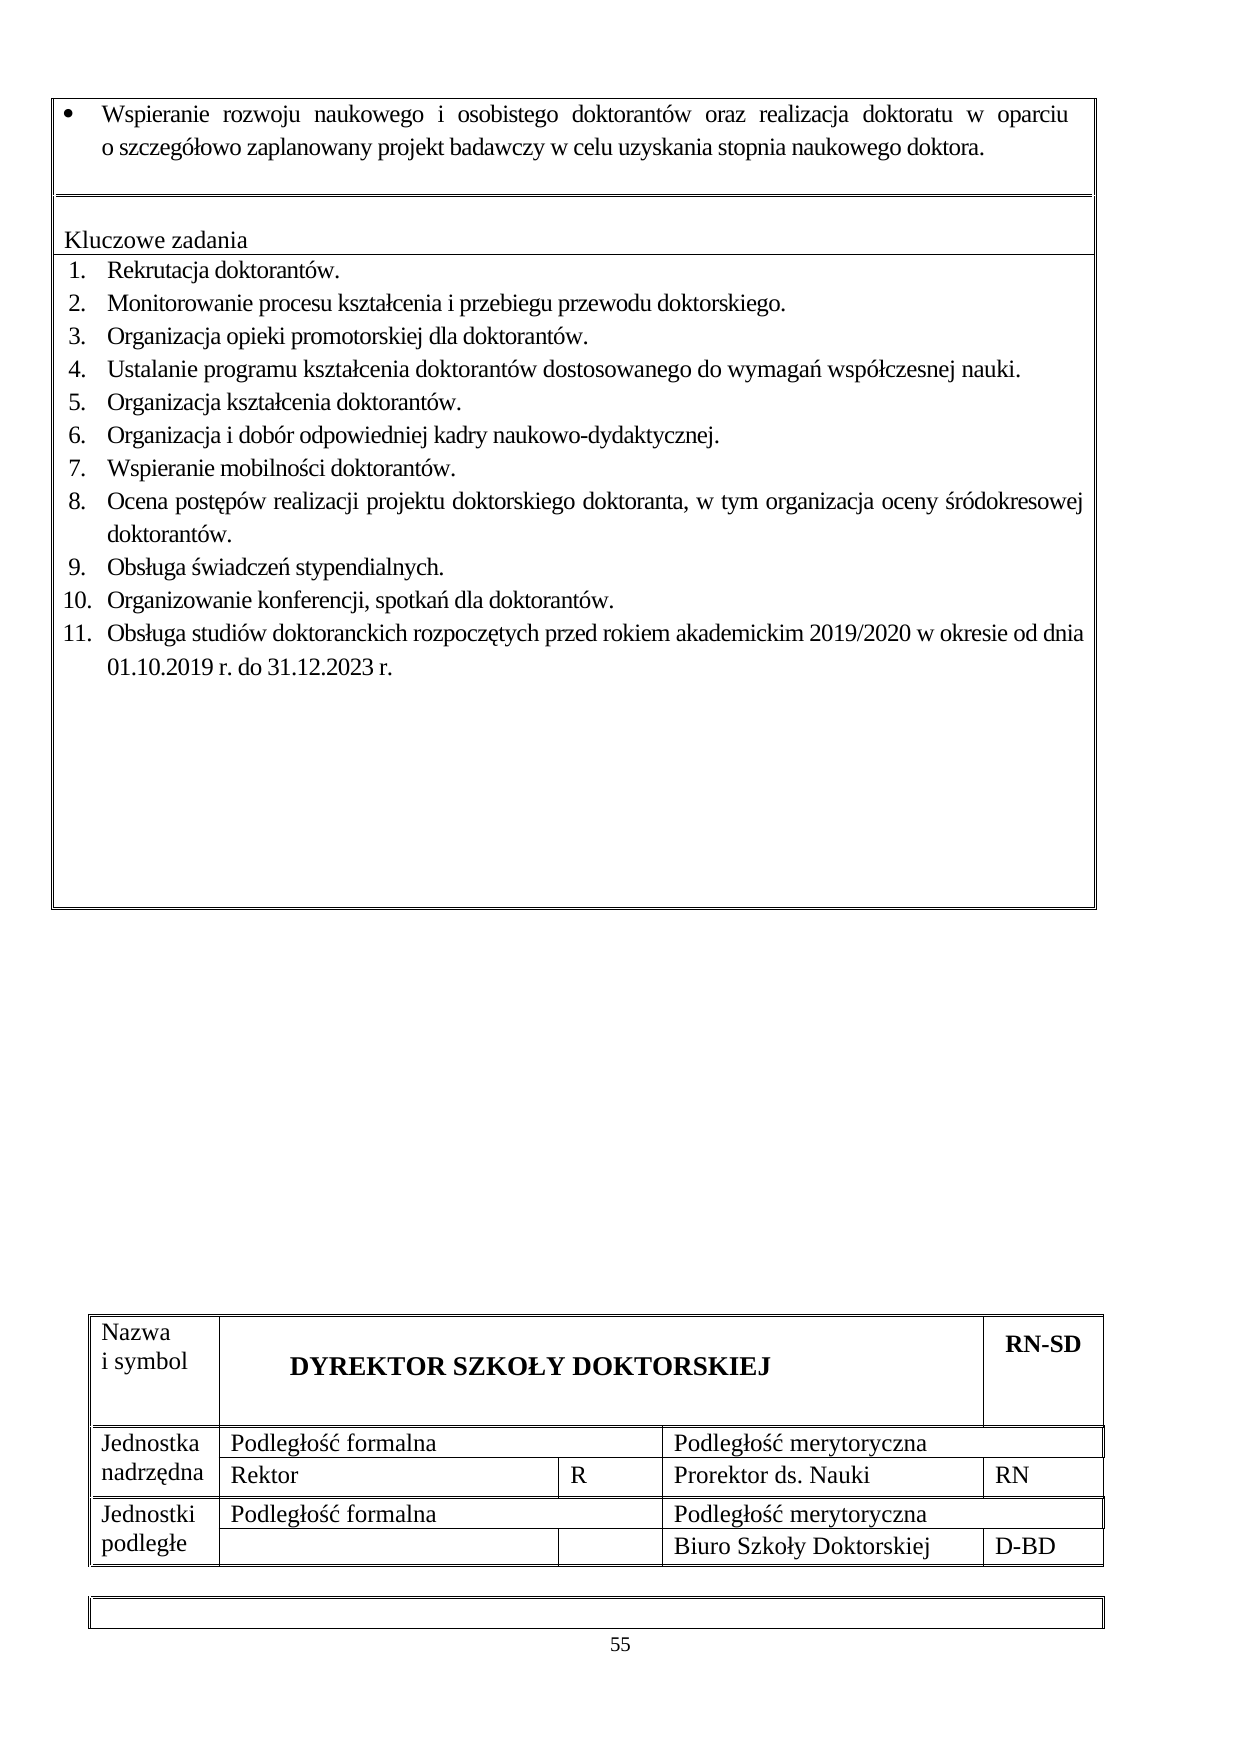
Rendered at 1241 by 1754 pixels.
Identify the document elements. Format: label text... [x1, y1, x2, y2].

table_cell [220, 1529, 558, 1564]
table_cell Cel działalności [90, 1596, 1103, 1628]
table_header DYREKTOR SZKOŁY DOKTORSKIEJ [220, 1317, 983, 1425]
table_cell Podległość merytoryczna [663, 1428, 1102, 1457]
table_cell [90, 1564, 1103, 1596]
table_cell R [559, 1458, 662, 1496]
table_cell Podległość formalna [220, 1499, 662, 1528]
table_cell Biuro Szkoły Doktorskiej [663, 1529, 983, 1564]
table_cell D-BD [984, 1529, 1103, 1564]
table_cell Jednostki podległe [90, 1496, 219, 1564]
table_cell Wspieranie rozwoju naukowego i osobistego doktorantów oraz realizacja doktoratu w oparciu o szczegółowo zaplanowany projekt badawczy w celu uzyskania stopnia naukowego doktora. [54, 99, 1094, 194]
table_cell RN [984, 1458, 1103, 1496]
table_cell Podległość formalna [220, 1428, 662, 1457]
table_cell [559, 1529, 662, 1564]
table_header Nazwa i symbol [91, 1317, 219, 1425]
table_cell Kluczowe zadania [54, 194, 1094, 254]
table_cell Podległość merytoryczna [663, 1499, 1102, 1528]
table_cell Rektor [220, 1458, 558, 1496]
table_cell Rekrutacja doktorantów. Monitorowanie procesu kształcenia i przebiegu przewodu doktorskiego. Organizacja opieki promotorskiej dla doktorantów. Ustalanie programu kształcenia doktorantów dostosowanego do wymagań współczesnej nauki. Organizacja kształcenia doktorantów. Organizacja i dobór odpowiedniej kadry naukowo-dydaktycznej. Wspieranie mobilności doktorantów. Ocena postępów realizacji projektu doktorskiego doktoranta, w tym organizacja oceny śródokresowej doktorantów. Obsługa świadczeń stypendialnych. Organizowanie konferencji, spotkań dla doktorantów. Obsługa studiów doktoranckich rozpoczętych przed rokiem akademickim 2019/2020 w okresie od dnia 01.10.2019 r. do 31.12.2023 r. [54, 255, 1094, 907]
table_cell Prorektor ds. Nauki [663, 1458, 983, 1496]
table_cell Jednostka nadrzędna [90, 1425, 219, 1496]
table_header RN-SD [984, 1317, 1103, 1425]
